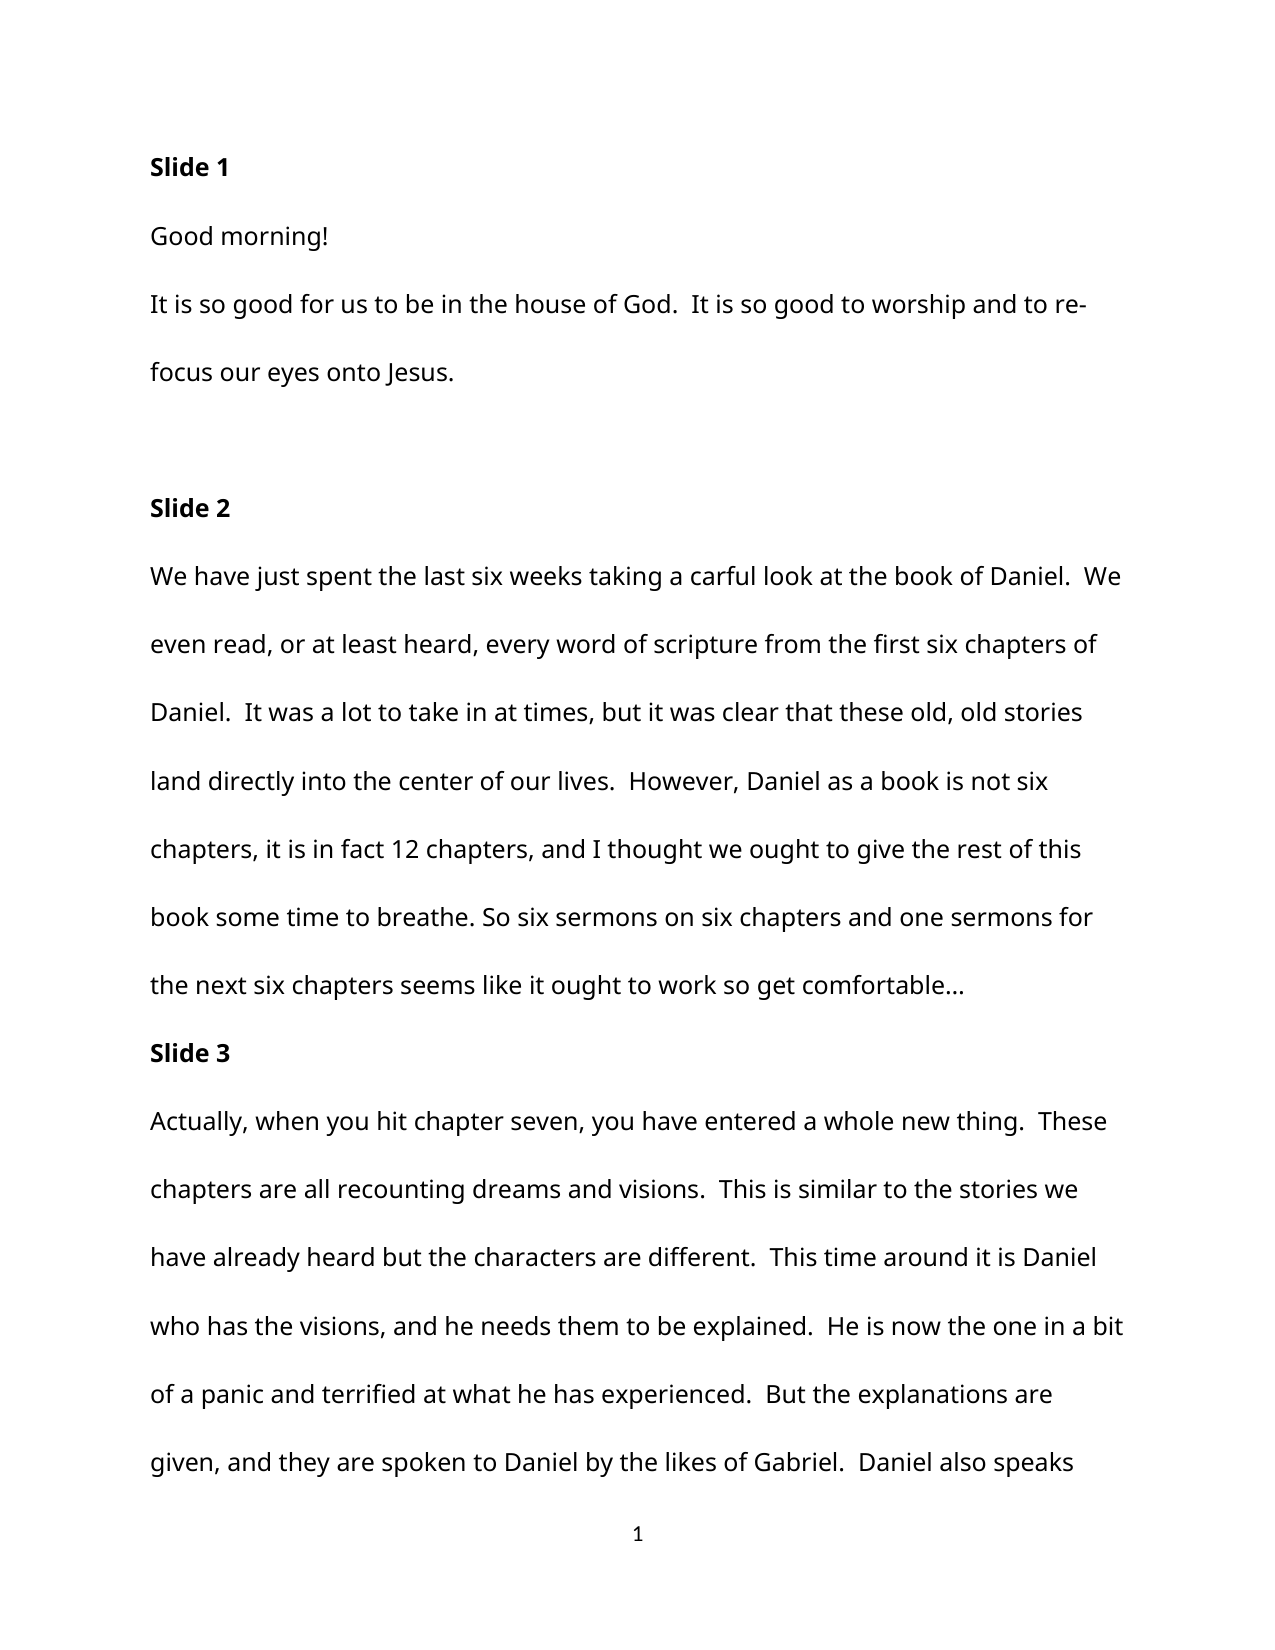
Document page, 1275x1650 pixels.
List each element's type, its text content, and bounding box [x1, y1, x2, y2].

text Slide 2 [150, 491, 1125, 525]
text Slide 1 [150, 150, 1125, 184]
text It is so good for us to be in the house of God. It is so good to worship and to re-focus our eyes onto Jesus. [150, 286, 1125, 388]
text We have just spent the last six weeks taking a carful look at the book of Daniel. We even read, or at least heard, every word of scripture from the first six chapters of Daniel. It was a lot to take in at times, but it was clear that these old, old stories land directly into the center of our lives. However, Daniel as a book is not six chapters, it is in fact 12 chapters, and I thought we ought to give the rest of this book some time to breathe. So six sermons on six chapters and one sermons for the next six chapters seems like it ought to work so get comfortable… [150, 559, 1125, 1002]
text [150, 1104, 1125, 1478]
text Slide 3 [150, 1036, 1125, 1070]
text Good morning! [150, 218, 1125, 252]
